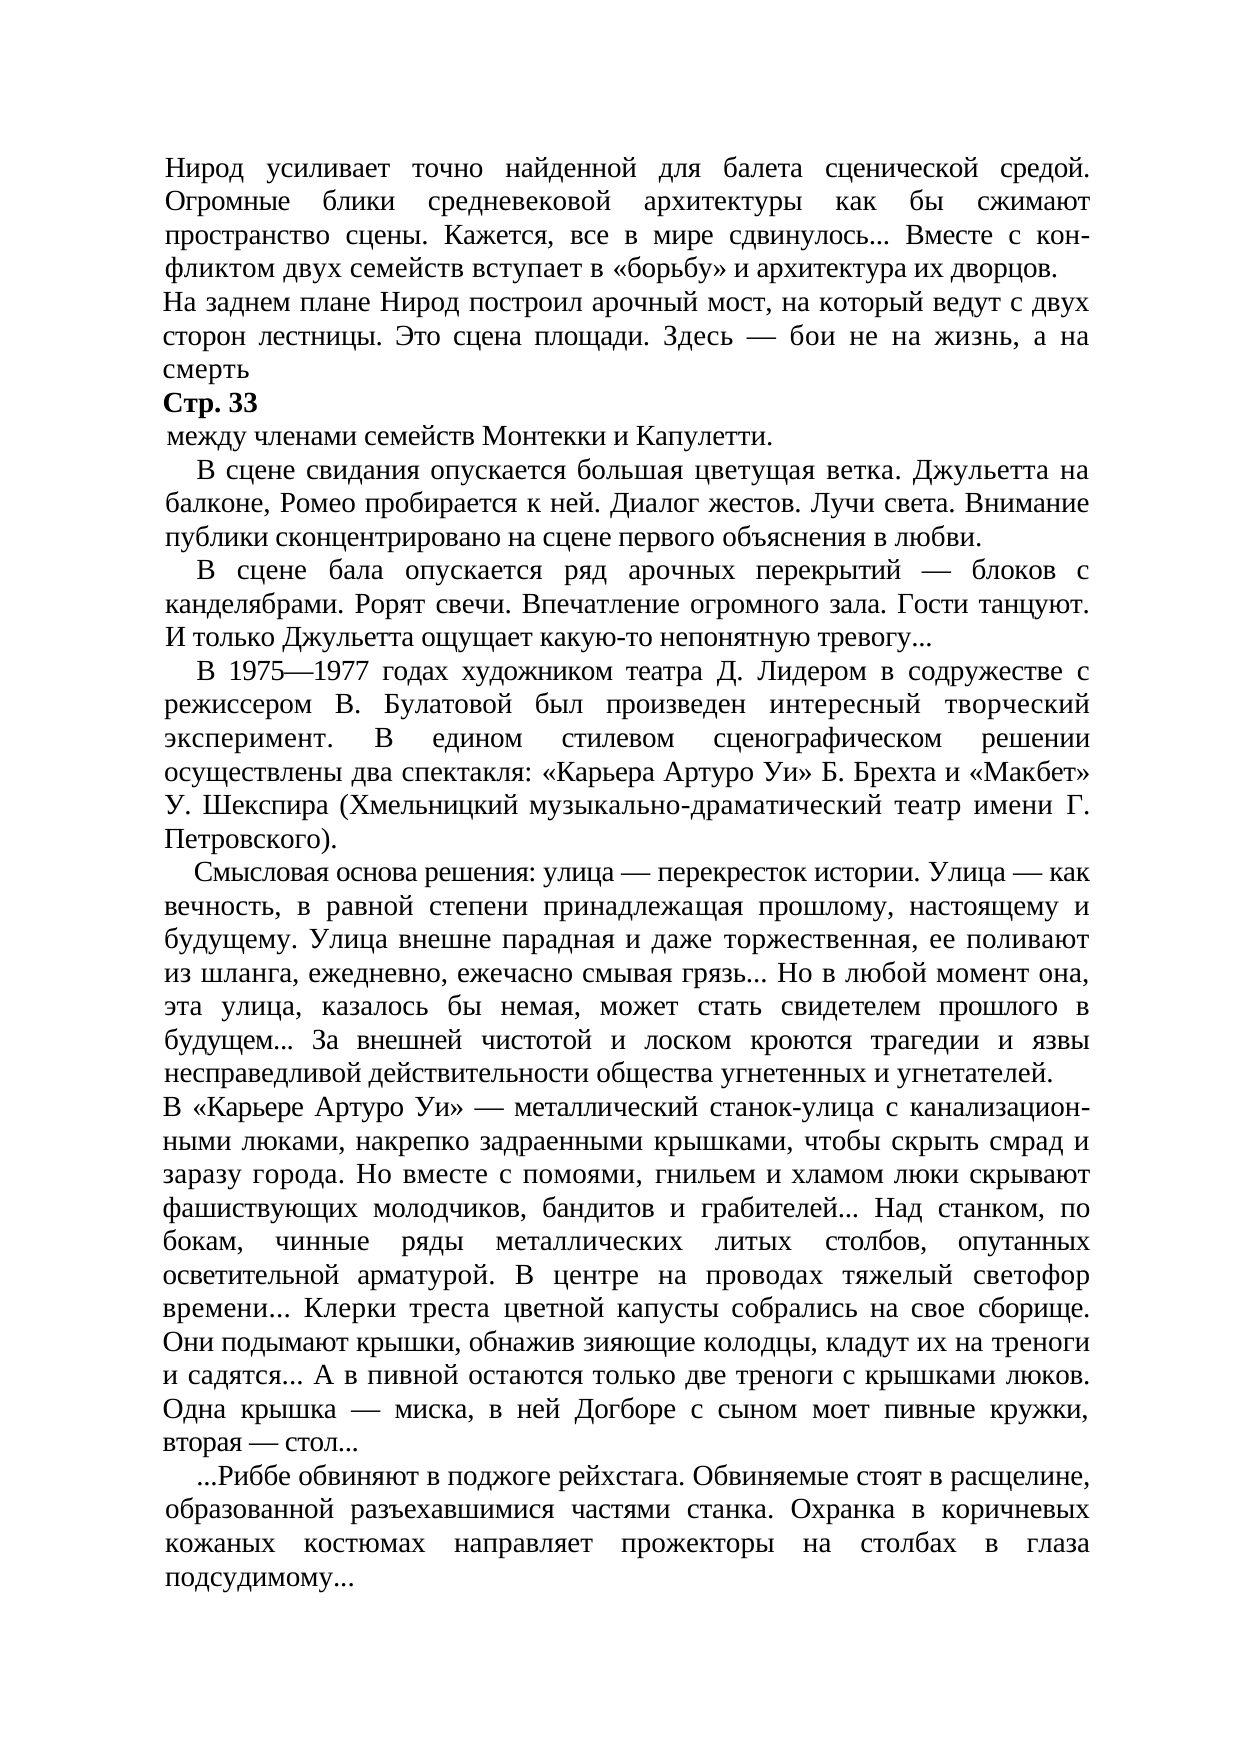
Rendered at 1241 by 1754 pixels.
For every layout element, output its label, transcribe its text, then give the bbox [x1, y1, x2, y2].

text В 1975—1977 годах художником театра Д. Лидером в содружестве с режиссером В. Булатовой был произведен интересный творческий эксперимент. В едином стилевом сценографическом решении осуществлены два спектакля: «Карьера Артуро Уи» Б. Брехта и «Макбет» У. Шекспира (Хмельницкий музыкально-драматический театр имени Г. Петровского). [164, 653, 1090, 854]
text В «Карьере Артуро Уи» — металлический станок-улица с канализационными люками, накрепко задраенными крышками, чтобы скрыть смрад и заразу города. Но вместе с помоями, гнильем и хламом люки скрывают фашиствующих молодчиков, бандитов и грабителей... Над станком, по бокам, чинные ряды металлических литых столбов, опутанных осветительной арматурой. В центре на проводах тяжелый светофор времени... Клерки треста цветной капусты собрались на свое сборище. Они подымают крышки, обнажив зияющие колодцы, кладут их на треноги и садятся... А в пивной остаются только две треноги с крышками люков. Одна крышка — миска, в ней Догборе с сыном моет пивные кружки, вторая — стол... [162, 1089, 1090, 1458]
text В сцене бала опускается ряд арочных перекрытий — блоков с канделябрами. Рорят свечи. Впечатление огромного зала. Гости танцуют. И только Джульетта ощущает какую-то непонятную тревогу... [165, 552, 1090, 653]
text между членами семейств Монтекки и Капулетти. [166, 418, 1089, 452]
text Смысловая основа решения: улица — перекресток истории. Улица — как вечность, в равной степени принадлежащая прошлому, настоящему и будущему. Улица внешне парадная и даже торжественная, ее поливают из шланга, ежедневно, ежечасно смывая грязь... Но в любой момент она, эта улица, казалось бы немая, может стать свидетелем прошлого в будущем... За внешней чистотой и лоском кроются трагедии и язвы несправедливой действительности общества угнетенных и угнетателей. [164, 854, 1090, 1089]
text Стр. 33 [162, 385, 1090, 418]
text В сцене свидания опускается большая цветущая ветка. Джульетта на балконе, Ромео пробирается к ней. Диалог жестов. Лучи света. Внимание публики сконцентрировано на сцене первого объяснения в любви. [165, 452, 1090, 552]
text ...Риббе обвиняют в поджоге рейхстага. Обвиняемые стоят в расщелине, образованной разъехавшимися частями станка. Охранка в коричневых кожаных костюмах направляет прожекторы на столбах в глаза подсудимому... [165, 1458, 1090, 1592]
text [164, 150, 1090, 284]
text На заднем плане Нирод построил арочный мост, на который ведут с двух сторон лестницы. Это сцена площади. Здесь — бои не на жизнь, а на смерть [162, 284, 1090, 385]
